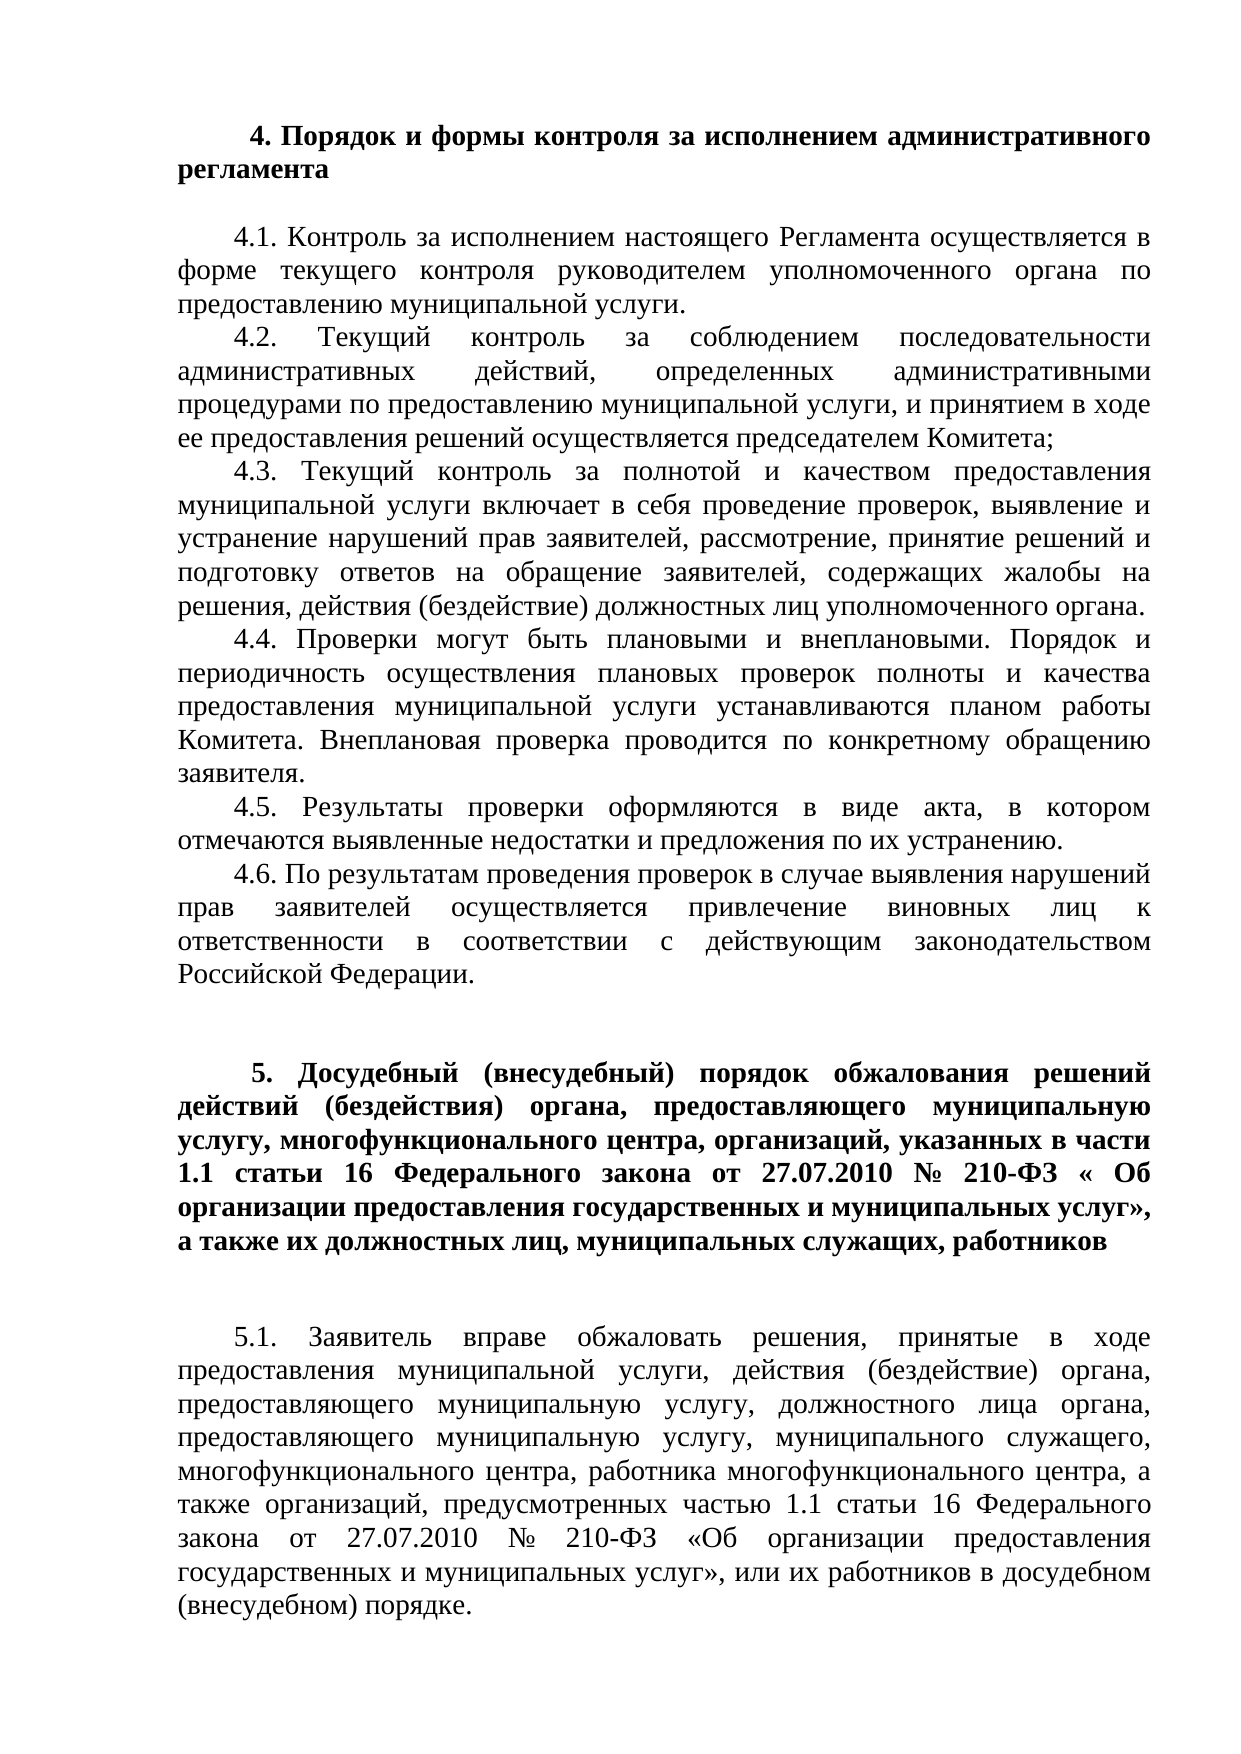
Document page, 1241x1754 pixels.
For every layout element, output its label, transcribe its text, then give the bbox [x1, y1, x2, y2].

text 5. Досудебный (внесудебный) порядок обжалования решений действий (бездействия) органа, предоставляющего муниципальную услугу, многофункционального центра, организаций, указанных в части 1.1 статьи 16 Федерального закона от 27.07.2010 № 210-ФЗ « Об организации предоставления государственных и муниципальных услуг», а также их должностных лиц, муниципальных служащих, работников [177, 1055, 1152, 1256]
text 4.3. Текущий контроль за полнотой и качеством предоставления муниципальной услуги включает в себя проведение проверок, выявление и устранение нарушений прав заявителей, рассмотрение, принятие решений и подготовку ответов на обращение заявителей, содержащих жалобы на решения, действия (бездействие) должностных лиц уполномоченного органа. [177, 453, 1152, 621]
text 4.6. По результатам проведения проверок в случае выявления нарушений прав заявителей осуществляется привлечение виновных лиц к ответственности в соответствии с действующим законодательством Российской Федерации. [177, 856, 1152, 990]
text 4.2. Текущий контроль за соблюдением последовательности административных действий, определенных административными процедурами по предоставлению муниципальной услуги, и принятием в ходе ее предоставления решений осуществляется председателем Комитета; [177, 319, 1152, 453]
text 4.4. Проверки могут быть плановыми и внеплановыми. Порядок и периодичность осуществления плановых проверок полноты и качества предоставления муниципальной услуги устанавливаются планом работы Комитета. Внеплановая проверка проводится по конкретному обращению заявителя. [177, 621, 1152, 789]
text 4. Порядок и формы контроля за исполнением административного регламента [177, 118, 1152, 185]
text 4.5. Результаты проверки оформляются в виде акта, в котором отмечаются выявленные недостатки и предложения по их устранению. [177, 789, 1152, 856]
text 5.1. Заявитель вправе обжаловать решения, принятые в ходе предоставления муниципальной услуги, действия (бездействие) органа, предоставляющего муниципальную услугу, должностного лица органа, предоставляющего муниципальную услугу, муниципального служащего, многофункционального центра, работника многофункционального центра, а также организаций, предусмотренных частью 1.1 статьи 16 Федерального закона от 27.07.2010 № 210-ФЗ «Об организации предоставления государственных и муниципальных услуг», или их работников в досудебном (внесудебном) порядке. [177, 1319, 1152, 1621]
text 4.1. Контроль за исполнением настоящего Регламента осуществляется в форме текущего контроля руководителем уполномоченного органа по предоставлению муниципальной услуги. [177, 219, 1152, 319]
